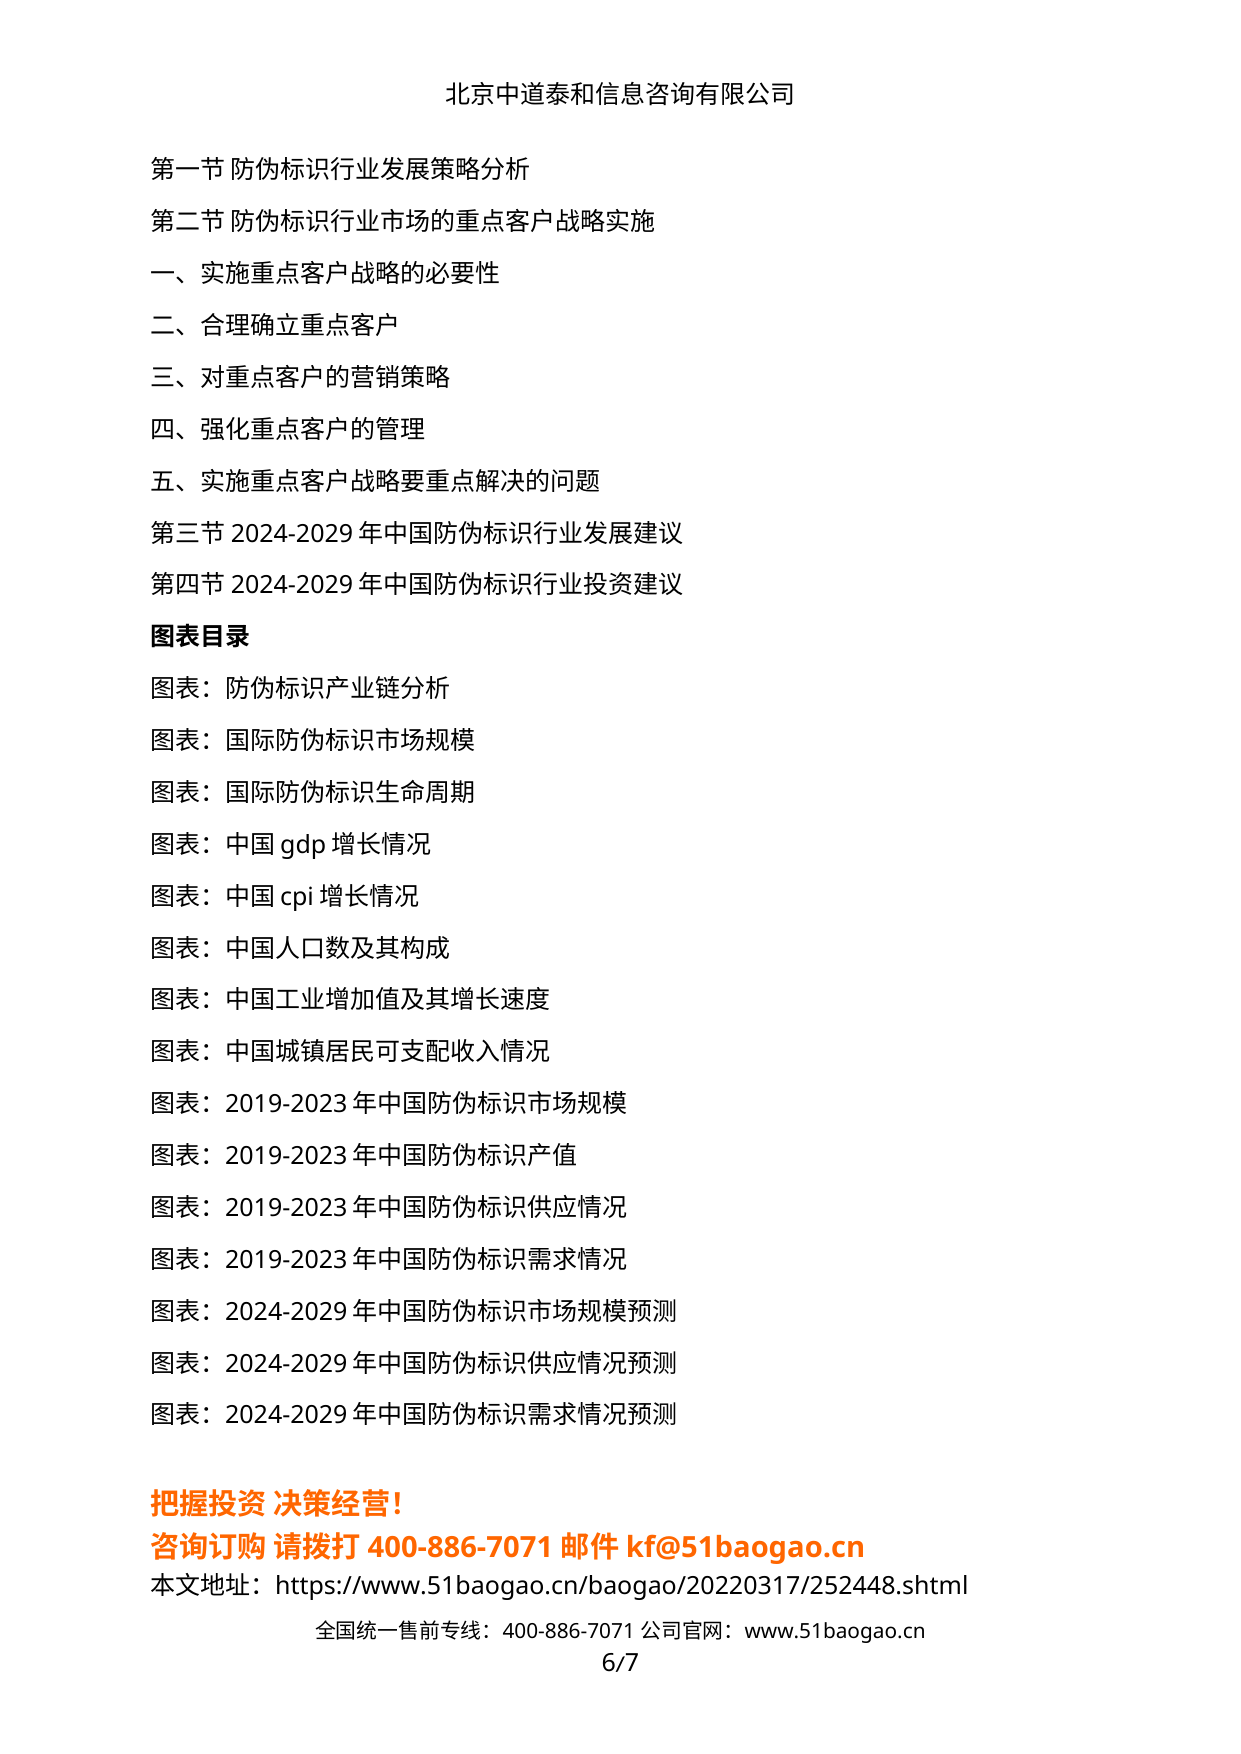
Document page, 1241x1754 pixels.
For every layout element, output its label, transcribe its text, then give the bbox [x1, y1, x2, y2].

text 图表：2019-2023年中国防伪标识需求情况 [150, 1239, 1090, 1276]
text 图表：中国cpi增长情况 [150, 876, 1090, 912]
text 图表目录 [150, 617, 1090, 653]
text 图表：2019-2023年中国防伪标识产值 [150, 1136, 1090, 1172]
text 图表：2019-2023年中国防伪标识市场规模 [150, 1084, 1090, 1120]
text 图表：2024-2029年中国防伪标识需求情况预测 [150, 1395, 1090, 1431]
text 图表：2024-2029年中国防伪标识市场规模预测 [150, 1291, 1090, 1327]
text 图表：防伪标识产业链分析 [150, 669, 1090, 705]
text 第二节 防伪标识行业市场的重点客户战略实施 [150, 202, 1090, 238]
text 第三节 2024-2029年中国防伪标识行业发展建议 [150, 513, 1090, 549]
text 三、对重点客户的营销策略 [150, 357, 1090, 394]
text 五、实施重点客户战略要重点解决的问题 [150, 461, 1090, 497]
text 四、强化重点客户的管理 [150, 409, 1090, 446]
text 图表：国际防伪标识市场规模 [150, 721, 1090, 757]
text 把握投资 决策经营！咨询订购 请拨打 400-886-7071 邮件 kf@51baogao.cn本文地址：https://www.51baogao.cn/baogao/20220317/252448.shtml [150, 1447, 1090, 1602]
text 图表：2024-2029年中国防伪标识供应情况预测 [150, 1343, 1090, 1379]
text 图表：中国gdp增长情况 [150, 824, 1090, 861]
text 图表：国际防伪标识生命周期 [150, 772, 1090, 809]
text 二、合理确立重点客户 [150, 306, 1090, 342]
text 第四节 2024-2029年中国防伪标识行业投资建议 [150, 565, 1090, 601]
text 图表：2019-2023年中国防伪标识供应情况 [150, 1187, 1090, 1224]
text 第一节 防伪标识行业发展策略分析 [150, 150, 1090, 186]
text 一、实施重点客户战略的必要性 [150, 254, 1090, 290]
text 图表：中国人口数及其构成 [150, 928, 1090, 964]
text 图表：中国城镇居民可支配收入情况 [150, 1032, 1090, 1068]
text 图表：中国工业增加值及其增长速度 [150, 980, 1090, 1016]
